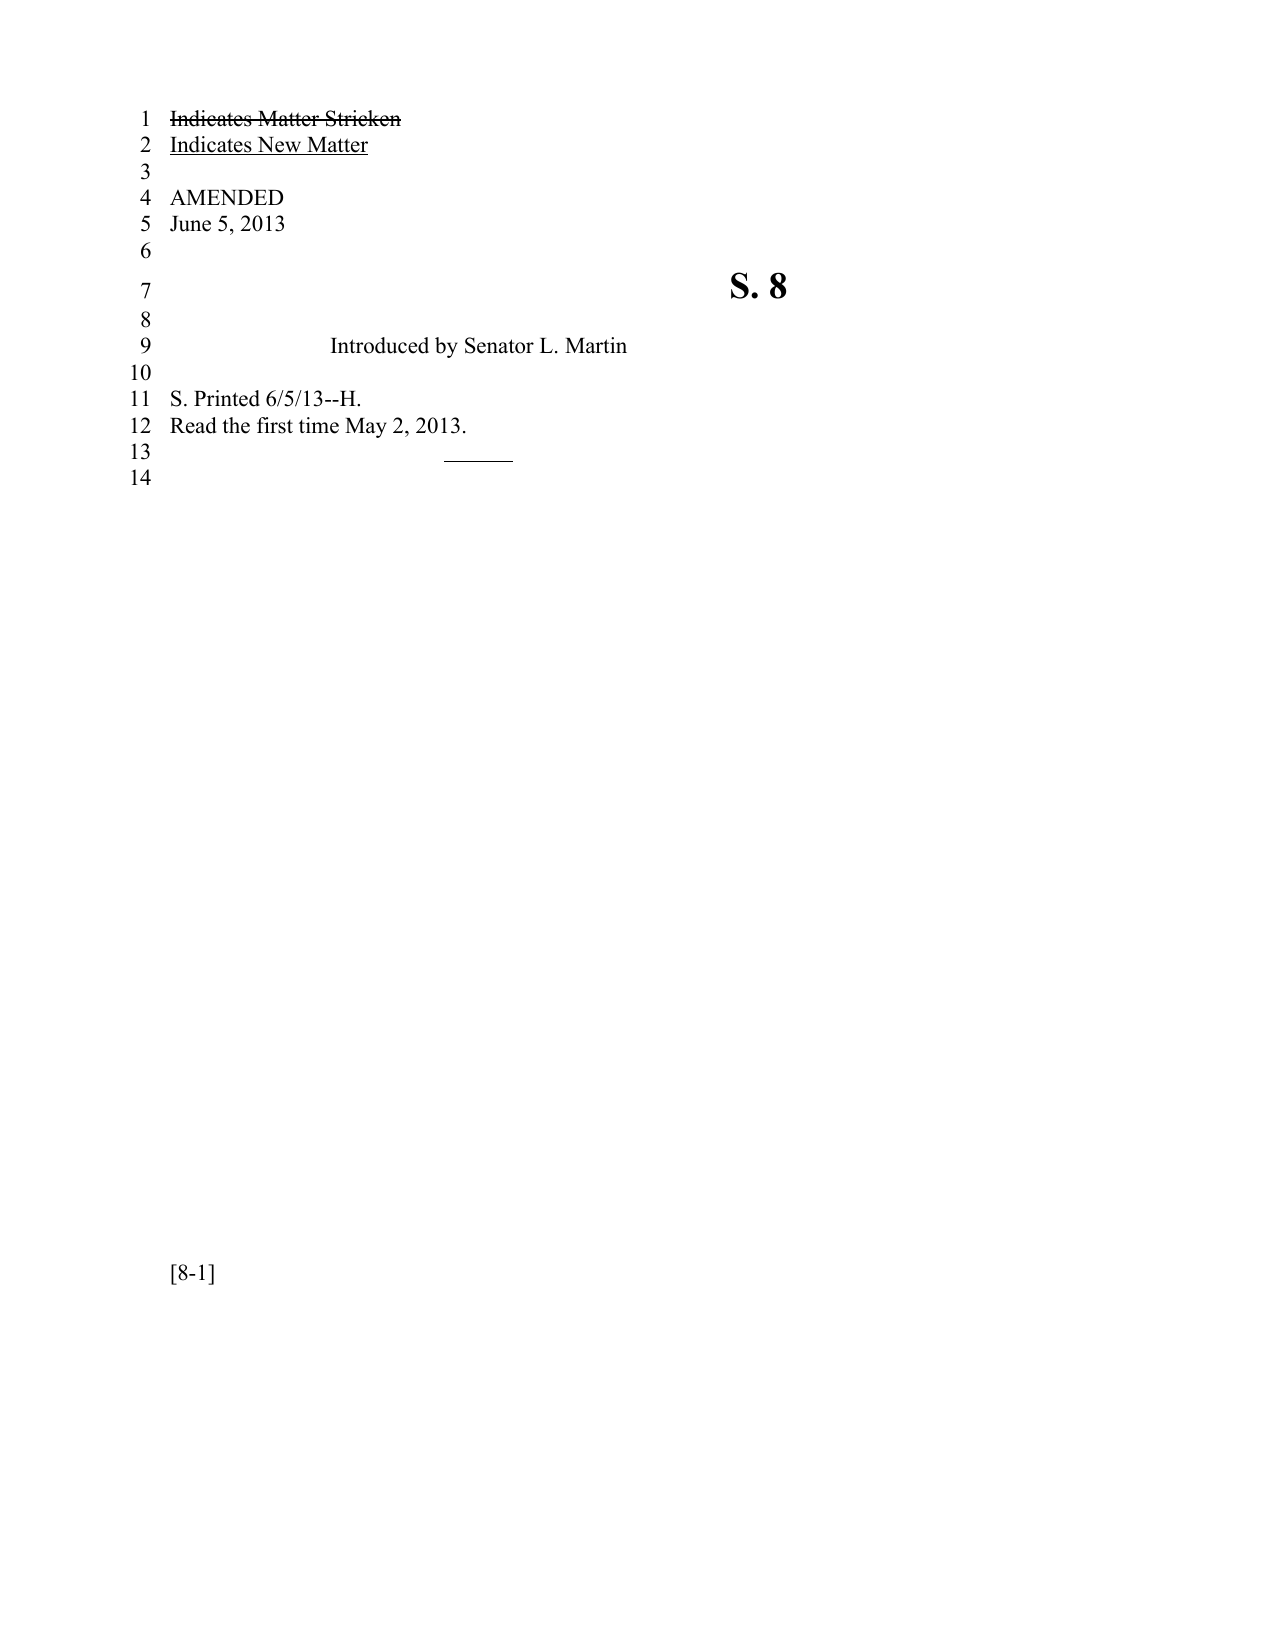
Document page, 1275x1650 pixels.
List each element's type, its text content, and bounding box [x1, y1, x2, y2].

text Introduced by Senator L. Martin [169, 333, 787, 359]
text June 5, 2013 [169, 210, 787, 237]
text Indicates New Matter [169, 131, 787, 158]
text Read the first time May 2, 2013. [169, 412, 787, 438]
text AMENDED [169, 184, 787, 210]
text S. Printed 6/5/13--H. [169, 385, 787, 412]
text S. 8 [169, 263, 787, 306]
text Indicates Matter Stricken [169, 105, 787, 131]
